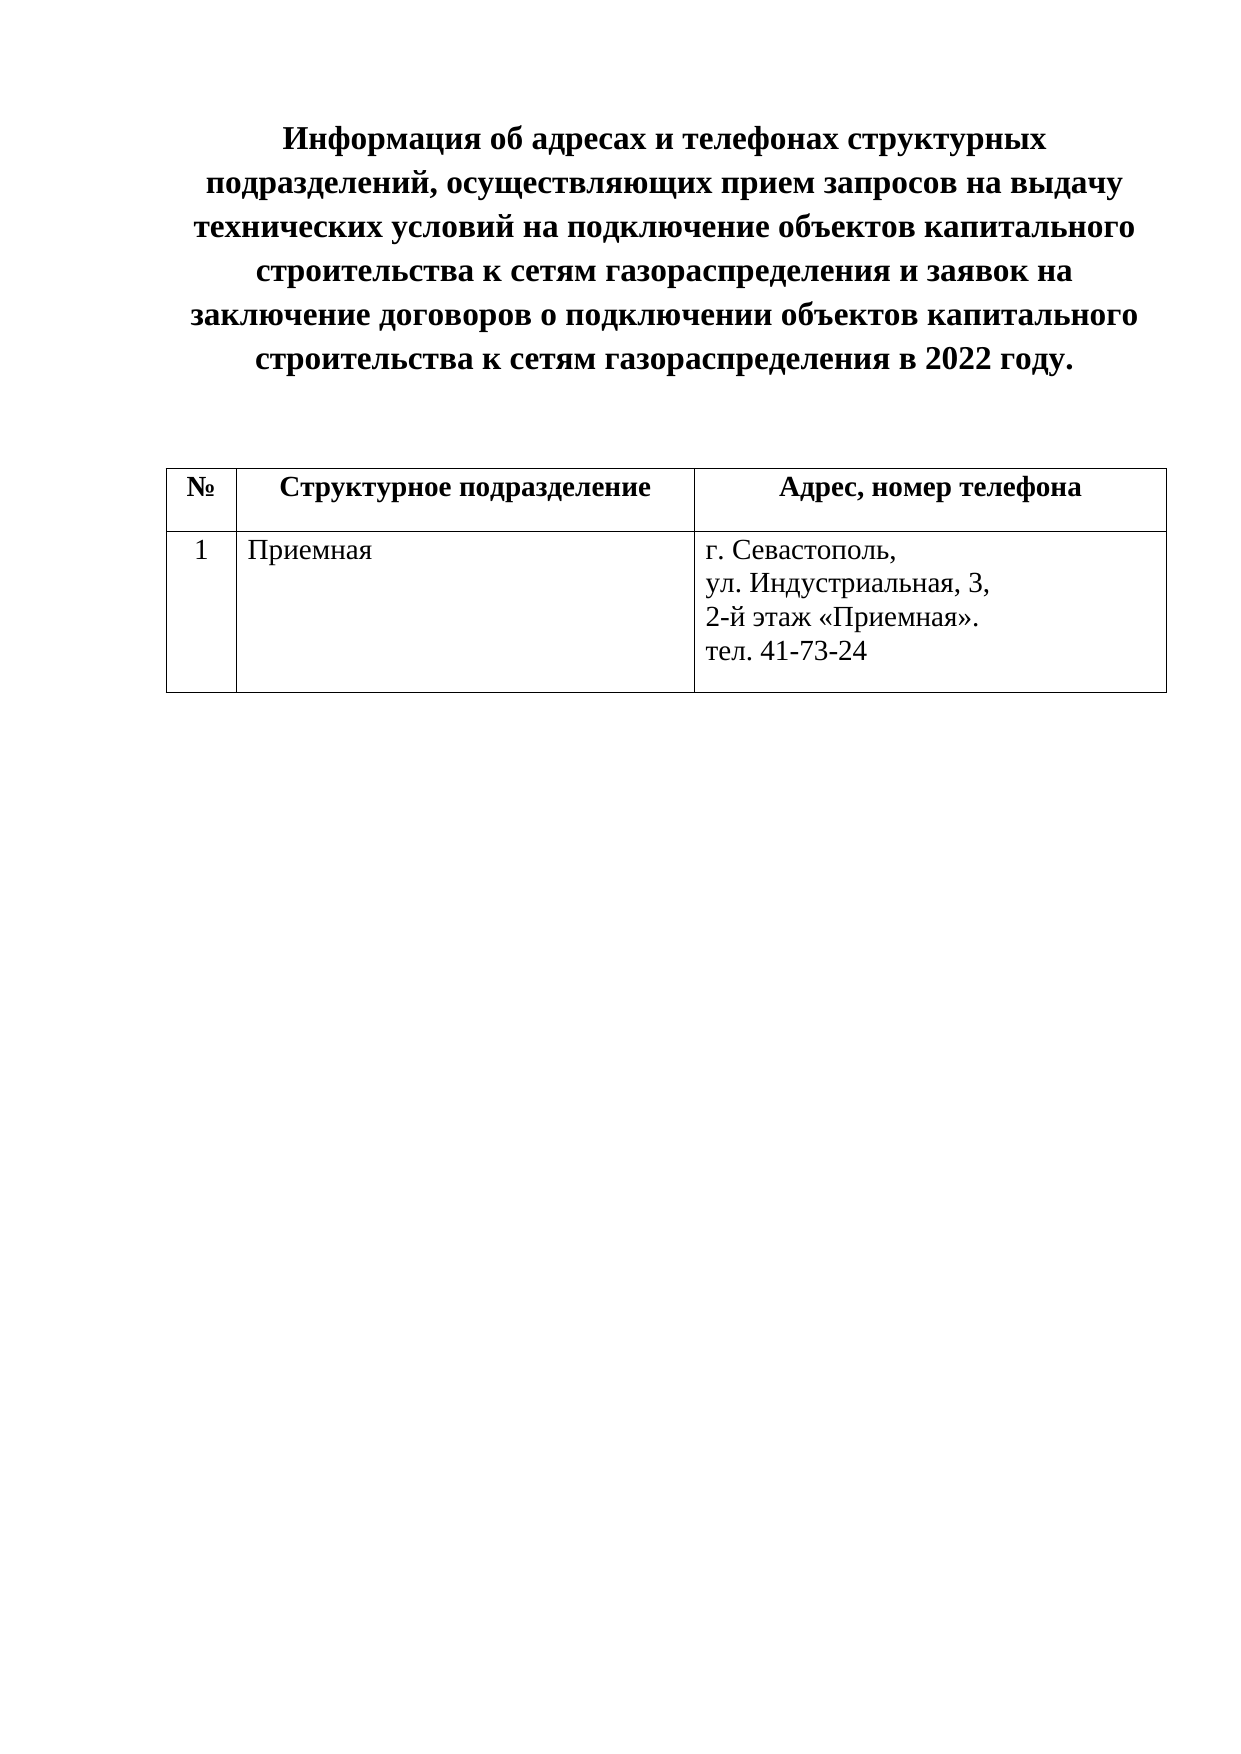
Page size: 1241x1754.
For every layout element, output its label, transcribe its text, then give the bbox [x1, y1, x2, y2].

text Информация об адресах и телефонах структурных подразделений, осуществляющих прием запросов на выдачу технических условий на подключение объектов капитального строительства к сетям газораспределения и заявок на заключение договоров о подключении объектов капитального строительства к сетям газораспределения в 2022 году. [177, 118, 1152, 377]
table_header Структурное подразделение [237, 469, 694, 531]
table_cell 1 [167, 532, 236, 692]
table_cell г. Севастополь, ул. Индустриальная, 3, 2-й этаж «Приемная». тел. 41-73-24 [695, 532, 1166, 692]
table_header Адрес, номер телефона [695, 469, 1166, 531]
table_cell Приемная [237, 532, 694, 692]
table_header № [167, 469, 236, 531]
